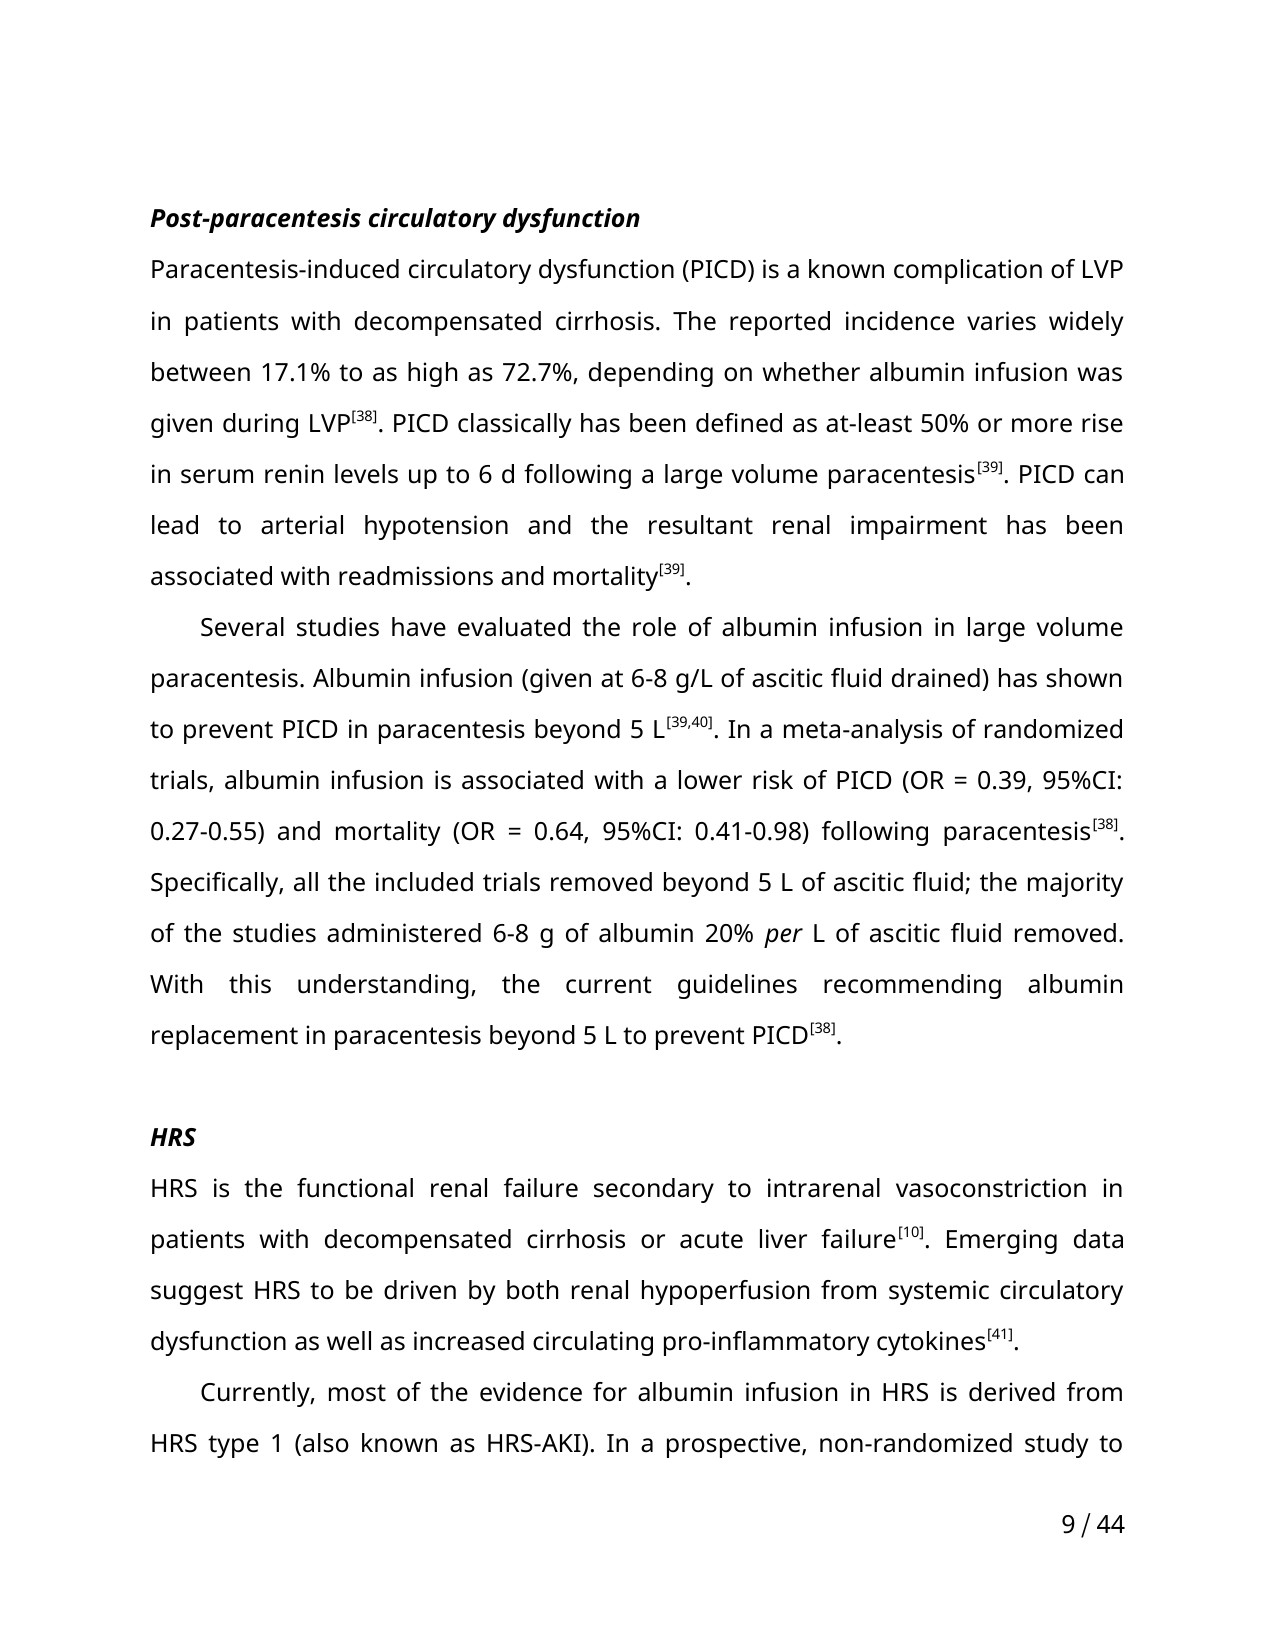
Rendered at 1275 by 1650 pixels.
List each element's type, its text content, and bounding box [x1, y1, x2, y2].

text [150, 1375, 1125, 1460]
text HRS is the functional renal failure secondary to intrarenal vasoconstriction in patients with decompensated cirrhosis or acute liver failure[10]. Emerging data suggest HRS to be driven by both renal hypoperfusion from systemic circulatory dysfunction as well as increased circulating pro-inflammatory cytokines[41]. [150, 1171, 1125, 1358]
text Paracentesis-induced circulatory dysfunction (PICD) is a known complication of LVP in patients with decompensated cirrhosis. The reported incidence varies widely between 17.1% to as high as 72.7%, depending on whether albumin infusion was given during LVP[38]. PICD classically has been defined as at-least 50% or more rise in serum renin levels up to 6 d following a large volume paracentesis[39]. PICD can lead to arterial hypotension and the resultant renal impairment has been associated with readmissions and mortality[39]. [150, 252, 1125, 592]
text Several studies have evaluated the role of albumin infusion in large volume paracentesis. Albumin infusion (given at 6-8 g/L of ascitic fluid drained) has shown to prevent PICD in paracentesis beyond 5 L[39,40]. In a meta-analysis of randomized trials, albumin infusion is associated with a lower risk of PICD (OR = 0.39, 95%CI: 0.27-0.55) and mortality (OR = 0.64, 95%CI: 0.41-0.98) following paracentesis[38]. Specifically, all the included trials removed beyond 5 L of ascitic fluid; the majority of the studies administered 6-8 g of albumin 20% per L of ascitic fluid removed. With this understanding, the current guidelines recommending albumin replacement in paracentesis beyond 5 L to prevent PICD[38]. [150, 609, 1125, 1052]
text HRS [150, 1120, 1125, 1154]
text Post-paracentesis circulatory dysfunction [150, 201, 1125, 235]
